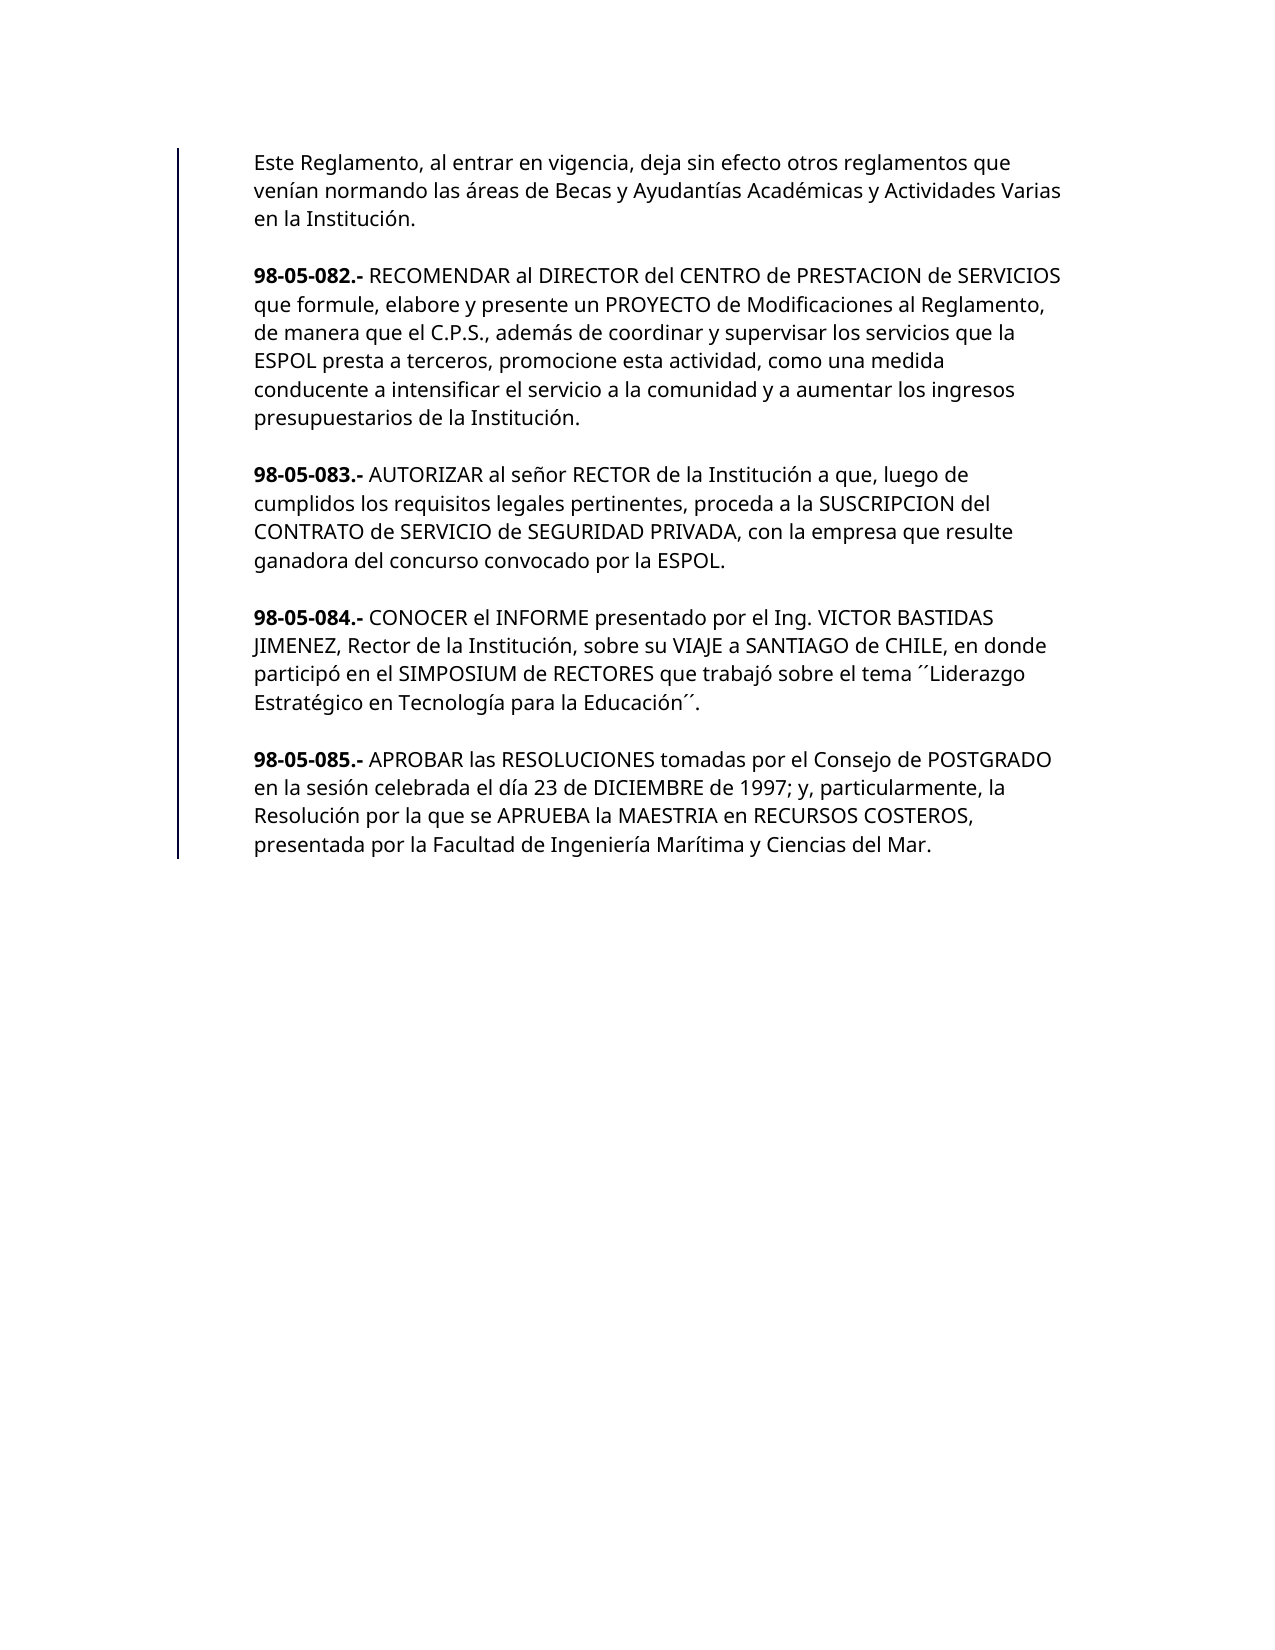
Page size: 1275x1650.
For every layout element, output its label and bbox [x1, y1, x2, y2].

table_cell [179, 148, 1063, 859]
